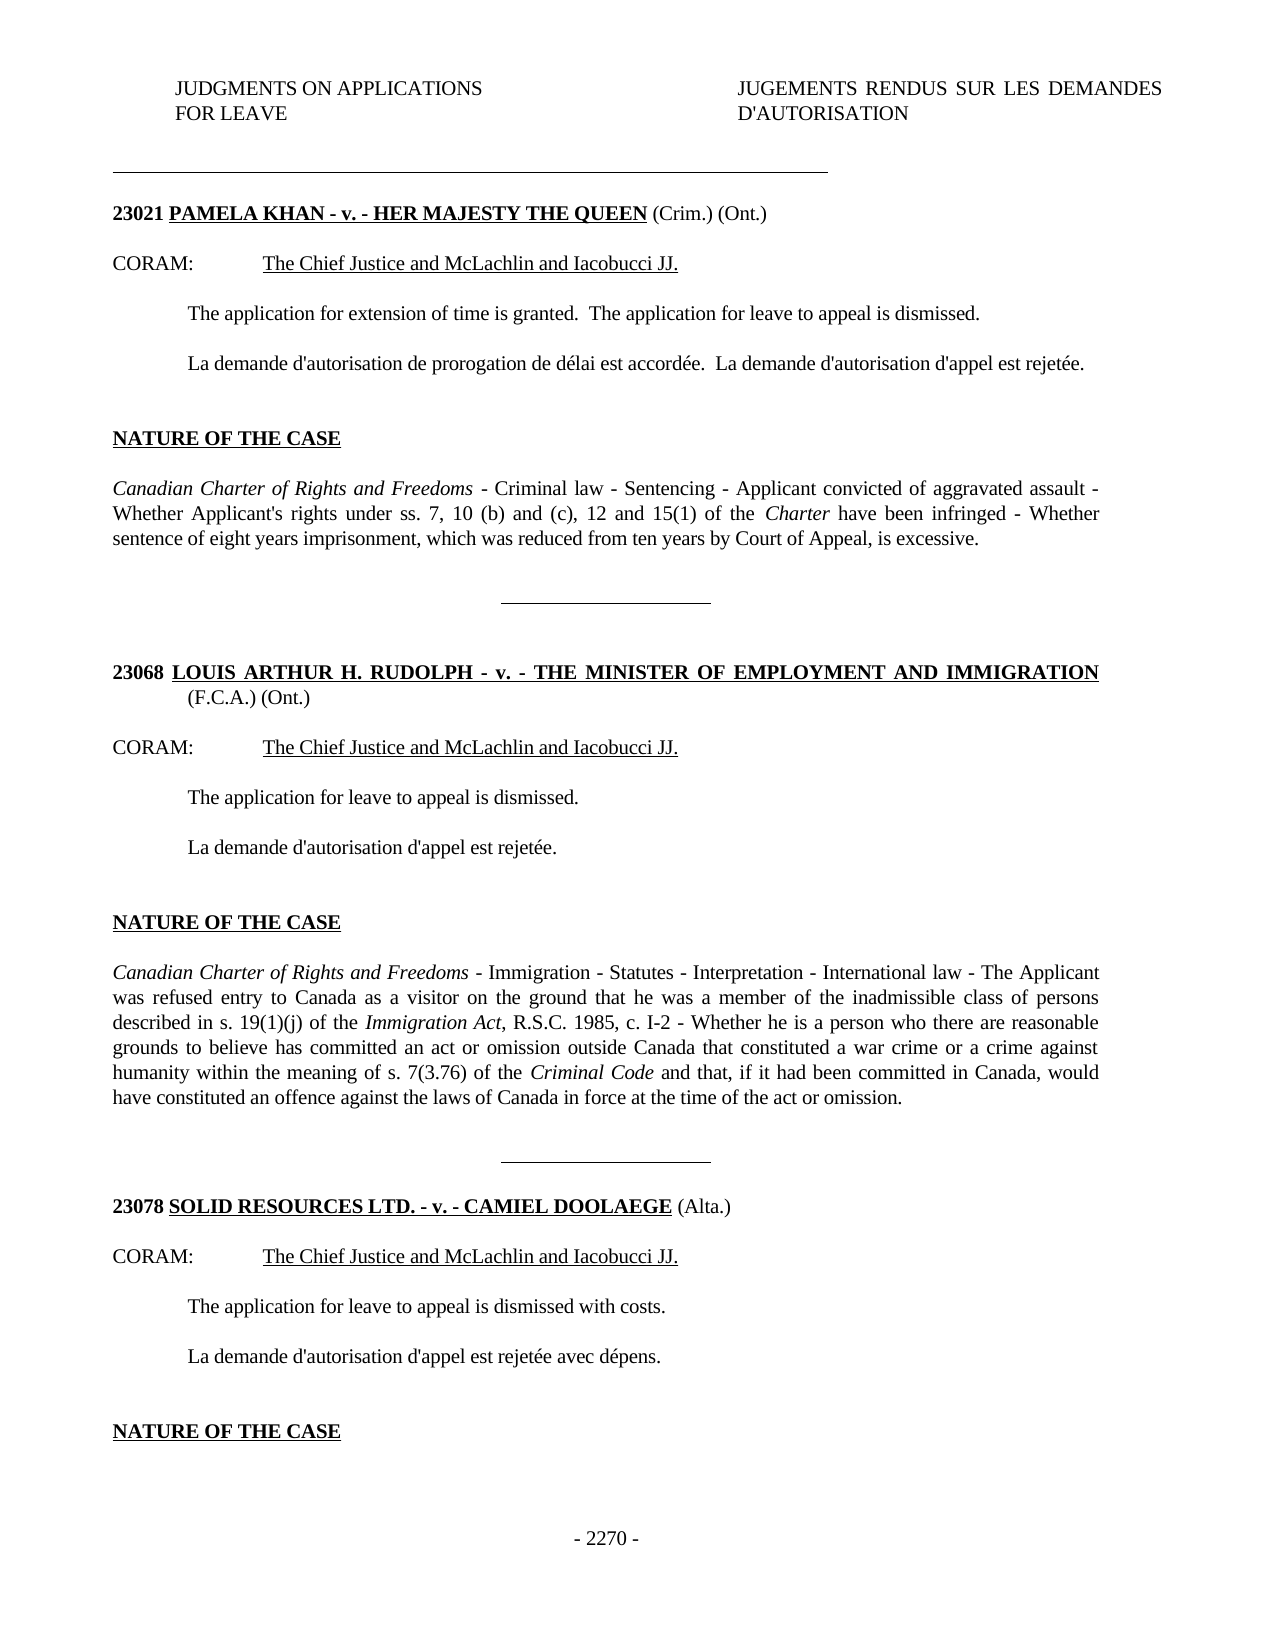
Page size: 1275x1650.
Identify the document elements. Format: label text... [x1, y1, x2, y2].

text CORAM: The Chief Justice and McLachlin and Iacobucci JJ. [112, 734, 1100, 759]
text La demande d'autorisation d'appel est rejetée avec dépens. [112, 1343, 1100, 1368]
text La demande d'autorisation de prorogation de délai est accordée. La demande d'autorisation d'appel est rejetée. [112, 350, 1100, 375]
text NATURE OF THE CASE [112, 909, 1100, 934]
text 23068 LOUIS ARTHUR H. RUDOLPH - v. - THE MINISTER OF EMPLOYMENT AND IMMIGRATION (F.C.A.) (Ont.) [112, 659, 1100, 709]
text La demande d'autorisation d'appel est rejetée. [112, 834, 1100, 859]
text NATURE OF THE CASE [112, 425, 1100, 450]
text 23021 PAMELA KHAN - v. - HER MAJESTY THE QUEEN (Crim.) (Ont.) [112, 200, 1100, 225]
text CORAM: The Chief Justice and McLachlin and Iacobucci JJ. [112, 250, 1100, 275]
text The application for leave to appeal is dismissed with costs. [112, 1293, 1100, 1318]
text The application for extension of time is granted. The application for leave to appeal is dismissed. [112, 300, 1100, 325]
text Canadian Charter of Rights and Freedoms - Criminal law - Sentencing - Applicant convicted of aggravated assault - Whether Applicant's rights under ss. 7, 10 (b) and (c), 12 and 15(1) of the Charter have been infringed - Whether sentence of eight years imprisonment, which was reduced from ten years by Court of Appeal, is excessive. [112, 475, 1100, 550]
text CORAM: The Chief Justice and McLachlin and Iacobucci JJ. [112, 1243, 1100, 1268]
text 23078 SOLID RESOURCES LTD. - v. - CAMIEL DOOLAEGE (Alta.) [112, 1193, 1100, 1218]
text Canadian Charter of Rights and Freedoms - Immigration - Statutes - Interpretation - International law - The Applicant was refused entry to Canada as a visitor on the ground that he was a member of the inadmissible class of persons described in s. 19(1)(j) of the Immigration Act, R.S.C. 1985, c. I-2 - Whether he is a person who there are reasonable grounds to believe has committed an act or omission outside Canada that constituted a war crime or a crime against humanity within the meaning of s. 7(3.76) of the Criminal Code and that, if it had been committed in Canada, would have constituted an offence against the laws of Canada in force at the time of the act or omission. [112, 959, 1100, 1109]
text The application for leave to appeal is dismissed. [112, 784, 1100, 809]
text NATURE OF THE CASE [112, 1418, 1100, 1443]
